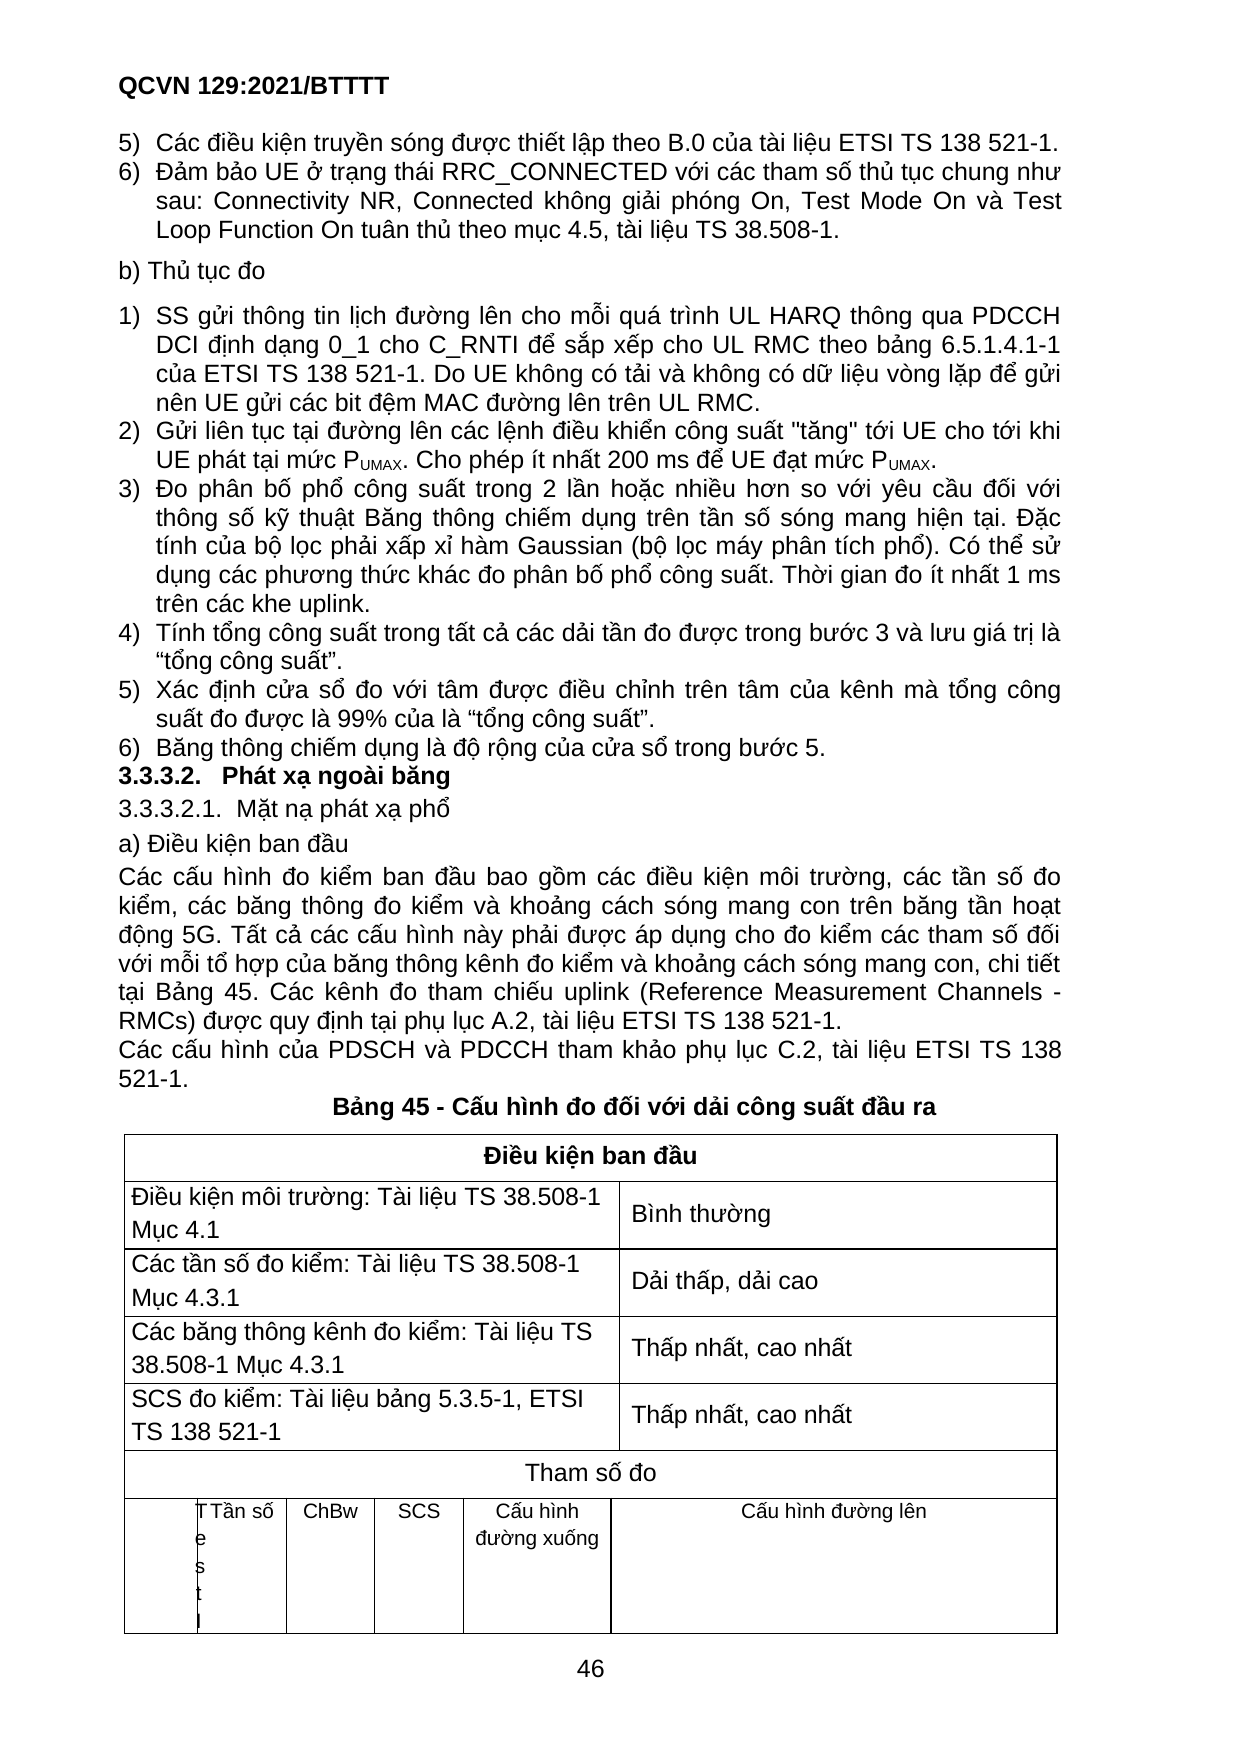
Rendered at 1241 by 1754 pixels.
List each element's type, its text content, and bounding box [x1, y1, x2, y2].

text Các cấu hình của PDSCH và PDCCH tham khảo phụ lục C.2, tài liệu ETSI TS 138 521-1. [118, 1035, 1063, 1092]
list Tính tổng công suất trong tất cả các dải tần đo được trong bước 3 và lưu giá trị là “tổng công suất”. [118, 618, 1063, 675]
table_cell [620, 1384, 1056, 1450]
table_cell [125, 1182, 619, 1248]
list Băng thông chiếm dụng là độ rộng của cửa sổ trong bước 5. [118, 733, 1063, 761]
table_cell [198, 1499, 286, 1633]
list Đo phân bố phổ công suất trong 2 lần hoặc nhiều hơn so với yêu cầu đối với thông số kỹ thuật Băng thông chiếm dụng trên tần số sóng mang hiện tại. Đặc tính của bộ lọc phải xấp xỉ hàm Gaussian (bộ lọc máy phân tích phổ). Có thể sử dụng các phương thức khác đo phân bố phổ công suất. Thời gian đo ít nhất 1 ms trên các khe uplink. [118, 474, 1063, 618]
list Gửi liên tục tại đường lên các lệnh điều khiển công suất "tăng" tới UE cho tới khi UE phát tại mức PUMAX. Cho phép ít nhất 200 ms để UE đạt mức PUMAX. [118, 416, 1063, 474]
list SS gửi thông tin lịch đường lên cho mỗi quá trình UL HARQ thông qua PDCCH DCI định dạng 0_1 cho C_RNTI để sắp xếp cho UL RMC theo bảng 6.5.1.4.1-1 của ETSI TS 138 521-1. Do UE không có tải và không có dữ liệu vòng lặp để gửi nên UE gửi các bit đệm MAC đường lên trên UL RMC. [118, 301, 1063, 416]
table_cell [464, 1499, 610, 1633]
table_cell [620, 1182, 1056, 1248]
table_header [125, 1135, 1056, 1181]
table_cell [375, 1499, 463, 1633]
list Phát xạ ngoài băng [118, 761, 1063, 790]
list Đảm bảo UE ở trạng thái RRC_CONNECTED với các tham số thủ tục chung như sau: Connectivity NR, Connected không giải phóng On, Test Mode On và Test Loop Function On tuân thủ theo mục 4.5, tài liệu TS 38.508-1. [118, 157, 1063, 243]
list Các điều kiện truyền sóng được thiết lập theo B.0 của tài liệu ETSI TS 138 521-1. [118, 128, 1063, 157]
list Mặt nạ phát xạ phổ [118, 794, 1063, 823]
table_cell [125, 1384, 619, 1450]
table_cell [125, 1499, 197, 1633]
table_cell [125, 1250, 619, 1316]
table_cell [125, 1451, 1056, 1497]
text Các cấu hình đo kiểm ban đầu bao gồm các điều kiện môi trường, các tần số đo kiểm, các băng thông đo kiểm và khoảng cách sóng mang con trên băng tần hoạt động 5G. Tất cả các cấu hình này phải được áp dụng cho đo kiểm các tham số đối với mỗi tổ hợp của băng thông kênh đo kiểm và khoảng cách sóng mang con, chi tiết tại Bảng 45. Các kênh đo tham chiếu uplink (Reference Measurement Channels - RMCs) được quy định tại phụ lục A.2, tài liệu ETSI TS 138 521-1. [118, 862, 1063, 1035]
text Bảng 45 - Cấu hình đo đối với dải công suất đầu ra [193, 1092, 1037, 1121]
list Xác định cửa sổ đo với tâm được điều chỉnh trên tâm của kênh mà tổng công suất đo được là 99% của là “tổng công suất”. [118, 675, 1063, 733]
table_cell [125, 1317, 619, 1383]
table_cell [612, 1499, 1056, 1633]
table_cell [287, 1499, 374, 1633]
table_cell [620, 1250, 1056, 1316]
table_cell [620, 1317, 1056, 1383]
text b) Thủ tục đo [118, 256, 1063, 284]
text a) Điều kiện ban đầu [118, 829, 1063, 858]
